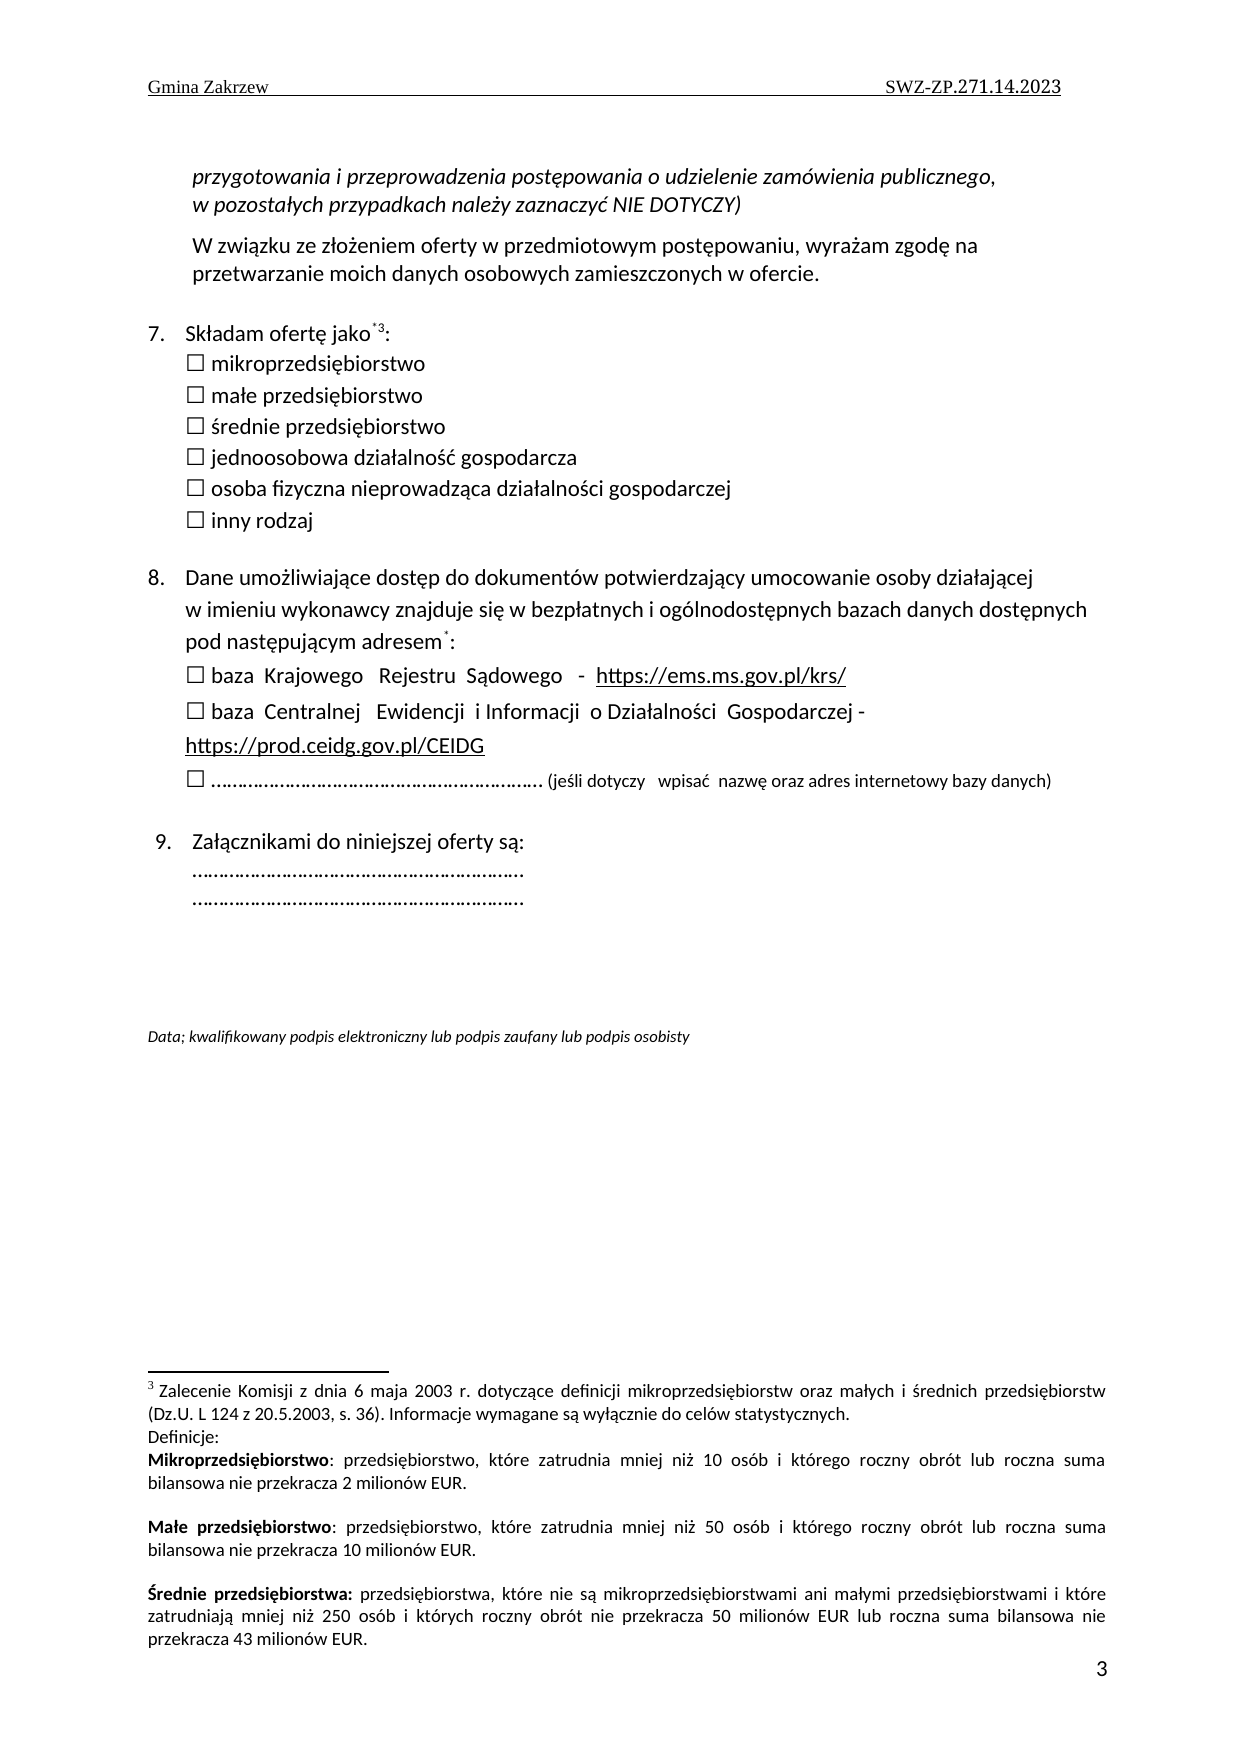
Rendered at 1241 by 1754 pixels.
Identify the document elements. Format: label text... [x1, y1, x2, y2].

list W związku ze złożeniem oferty w przedmiotowym postępowaniu, wyrażam zgodę na przetwarzanie moich danych osobowych zamieszczonych w ofercie. [192, 231, 1107, 287]
list baza Krajowego Rejestru Sądowego - https://ems.ms.gov.pl/krs/ [185, 659, 1107, 691]
text małe przedsiębiorstwo [185, 378, 1107, 410]
text mikroprzedsiębiorstwo [185, 347, 1107, 378]
list Składam ofertę jako*: [148, 319, 1107, 347]
list ……………………………………………………… [192, 855, 1107, 883]
text osoba fizyczna nieprowadząca działalności gospodarczej [185, 472, 1107, 503]
text inny rodzaj [185, 503, 1107, 535]
list Załącznikami do niniejszej oferty są: [154, 827, 1107, 855]
list Dane umożliwiające dostęp do dokumentów potwierdzający umocowanie osoby działającej w imieniu wykonawcy znajduje się w bezpłatnych i ogólnodostępnych bazach danych dostępnych pod następującym adresem*: [148, 563, 1107, 655]
text Data; kwalifikowany podpis elektroniczny lub podpis zaufany lub podpis osobisty [148, 1027, 1107, 1047]
text ……………………………………………………… [148, 883, 1107, 911]
text średnie przedsiębiorstwo [185, 410, 1107, 441]
text baza Centralnej Ewidencji i Informacji o Działalności Gospodarczej - https://prod.ceidg.gov.pl/CEIDG [185, 695, 1107, 759]
text jednoosobowa działalność gospodarcza [185, 441, 1107, 472]
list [148, 162, 1107, 218]
list ……………………………………………………… (jeśli dotyczy wpisać nazwę oraz adres internetowy bazy danych) [185, 763, 1107, 794]
